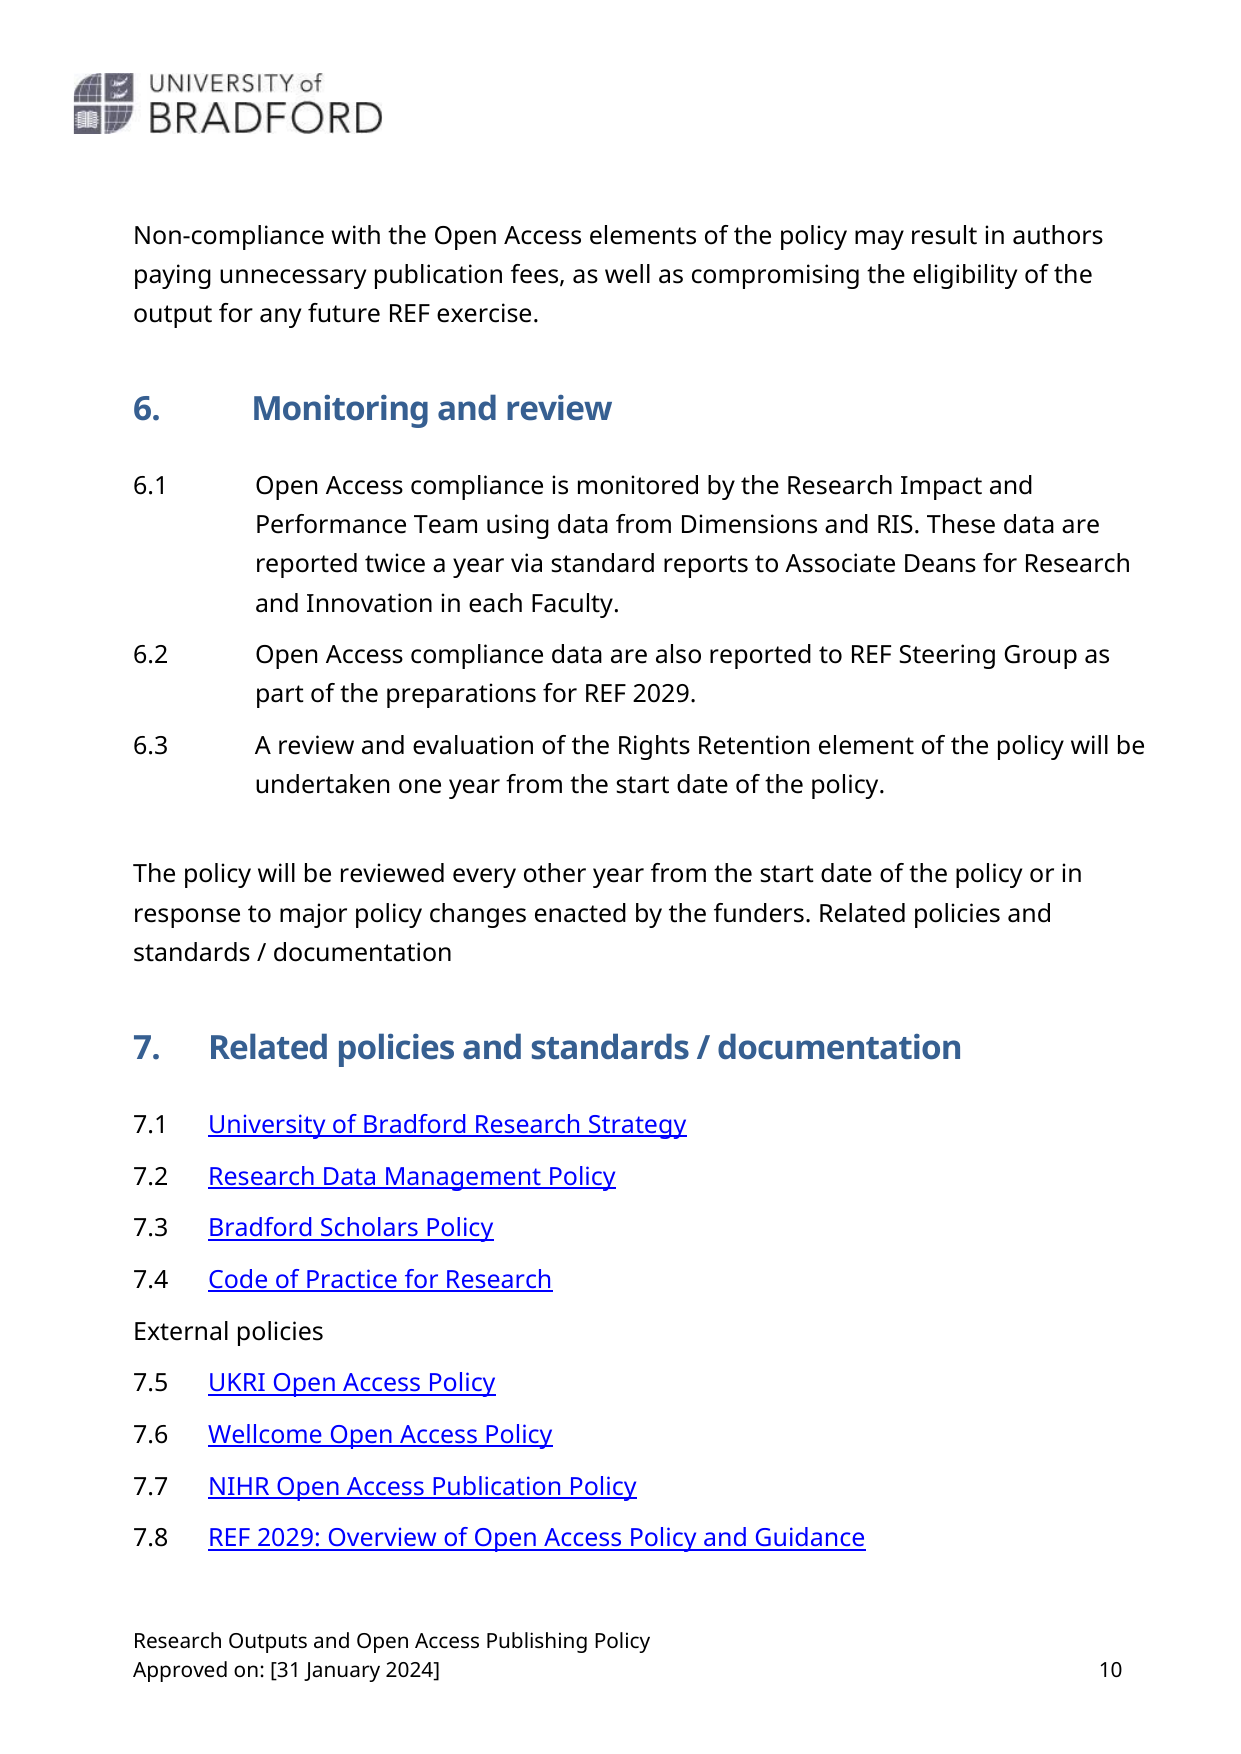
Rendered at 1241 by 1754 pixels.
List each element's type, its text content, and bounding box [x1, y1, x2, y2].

text Non-compliance with the Open Access elements of the policy may result in authors paying unnecessary publication fees, as well as compromising the eligibility of the output for any future REF exercise. [133, 217, 1152, 330]
text 7.8 REF 2029: Overview of Open Access Policy and Guidance [133, 1520, 1152, 1554]
text 7.7 NIHR Open Access Publication Policy [133, 1468, 1152, 1502]
text 7.5 UKRI Open Access Policy [133, 1365, 1152, 1399]
text 7.2 Research Data Management Policy [133, 1158, 1152, 1192]
list A review and evaluation of the Rights Retention element of the policy will be undertaken one year from the start date of the policy. [133, 728, 1152, 801]
list 7.1 University of Bradford Research Strategy [133, 1106, 1152, 1141]
text The policy will be reviewed every other year from the start date of the policy or in response to major policy changes enacted by the funders. Related policies and standards / documentation [133, 856, 1152, 968]
list Open Access compliance data are also reported to REF Steering Group as part of the preparations for REF 2029. [133, 637, 1152, 710]
list 7.4 Code of Practice for Research [133, 1261, 1152, 1296]
text 7.6 Wellcome Open Access Policy [133, 1416, 1152, 1451]
list Open Access compliance is monitored by the Research Impact and Performance Team using data from Dimensions and RIS. These data are reported twice a year via standard reports to Associate Deans for Research and Innovation in each Faculty. [133, 468, 1152, 619]
list External policies [133, 1313, 1152, 1347]
list 7.3 Bradford Scholars Policy [133, 1210, 1152, 1244]
subtitle 7. Related policies and standards / documentation [133, 1023, 1152, 1069]
picture [73, 73, 383, 134]
subtitle Monitoring and review [133, 385, 1152, 430]
